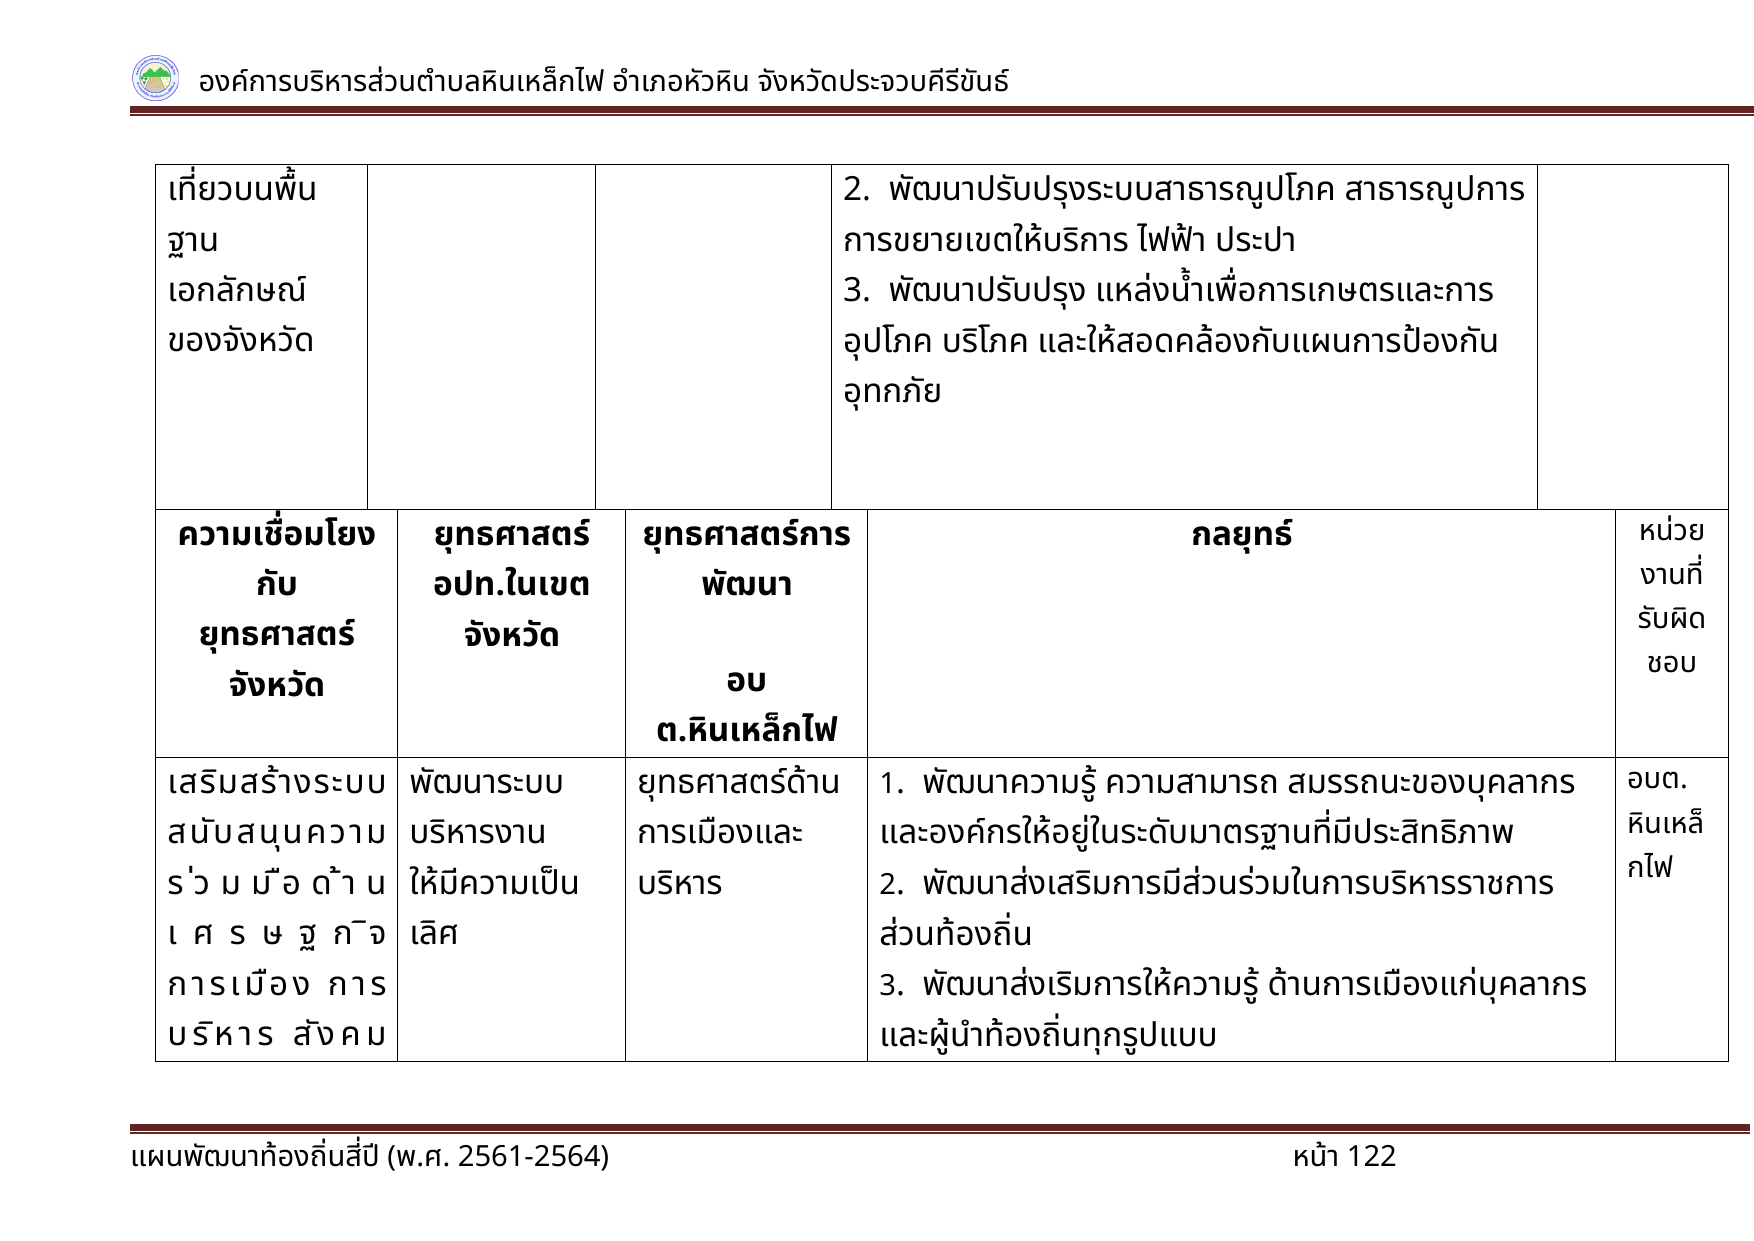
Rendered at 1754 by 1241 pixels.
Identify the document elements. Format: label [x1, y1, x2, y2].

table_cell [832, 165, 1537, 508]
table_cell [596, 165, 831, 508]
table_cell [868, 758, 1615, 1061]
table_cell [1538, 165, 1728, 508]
picture [131, 52, 179, 100]
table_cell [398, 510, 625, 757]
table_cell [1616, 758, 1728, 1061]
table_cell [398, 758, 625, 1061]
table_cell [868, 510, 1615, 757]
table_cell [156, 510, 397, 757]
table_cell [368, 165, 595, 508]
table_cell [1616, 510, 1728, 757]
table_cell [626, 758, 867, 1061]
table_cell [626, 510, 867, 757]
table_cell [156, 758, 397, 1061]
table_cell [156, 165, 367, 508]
